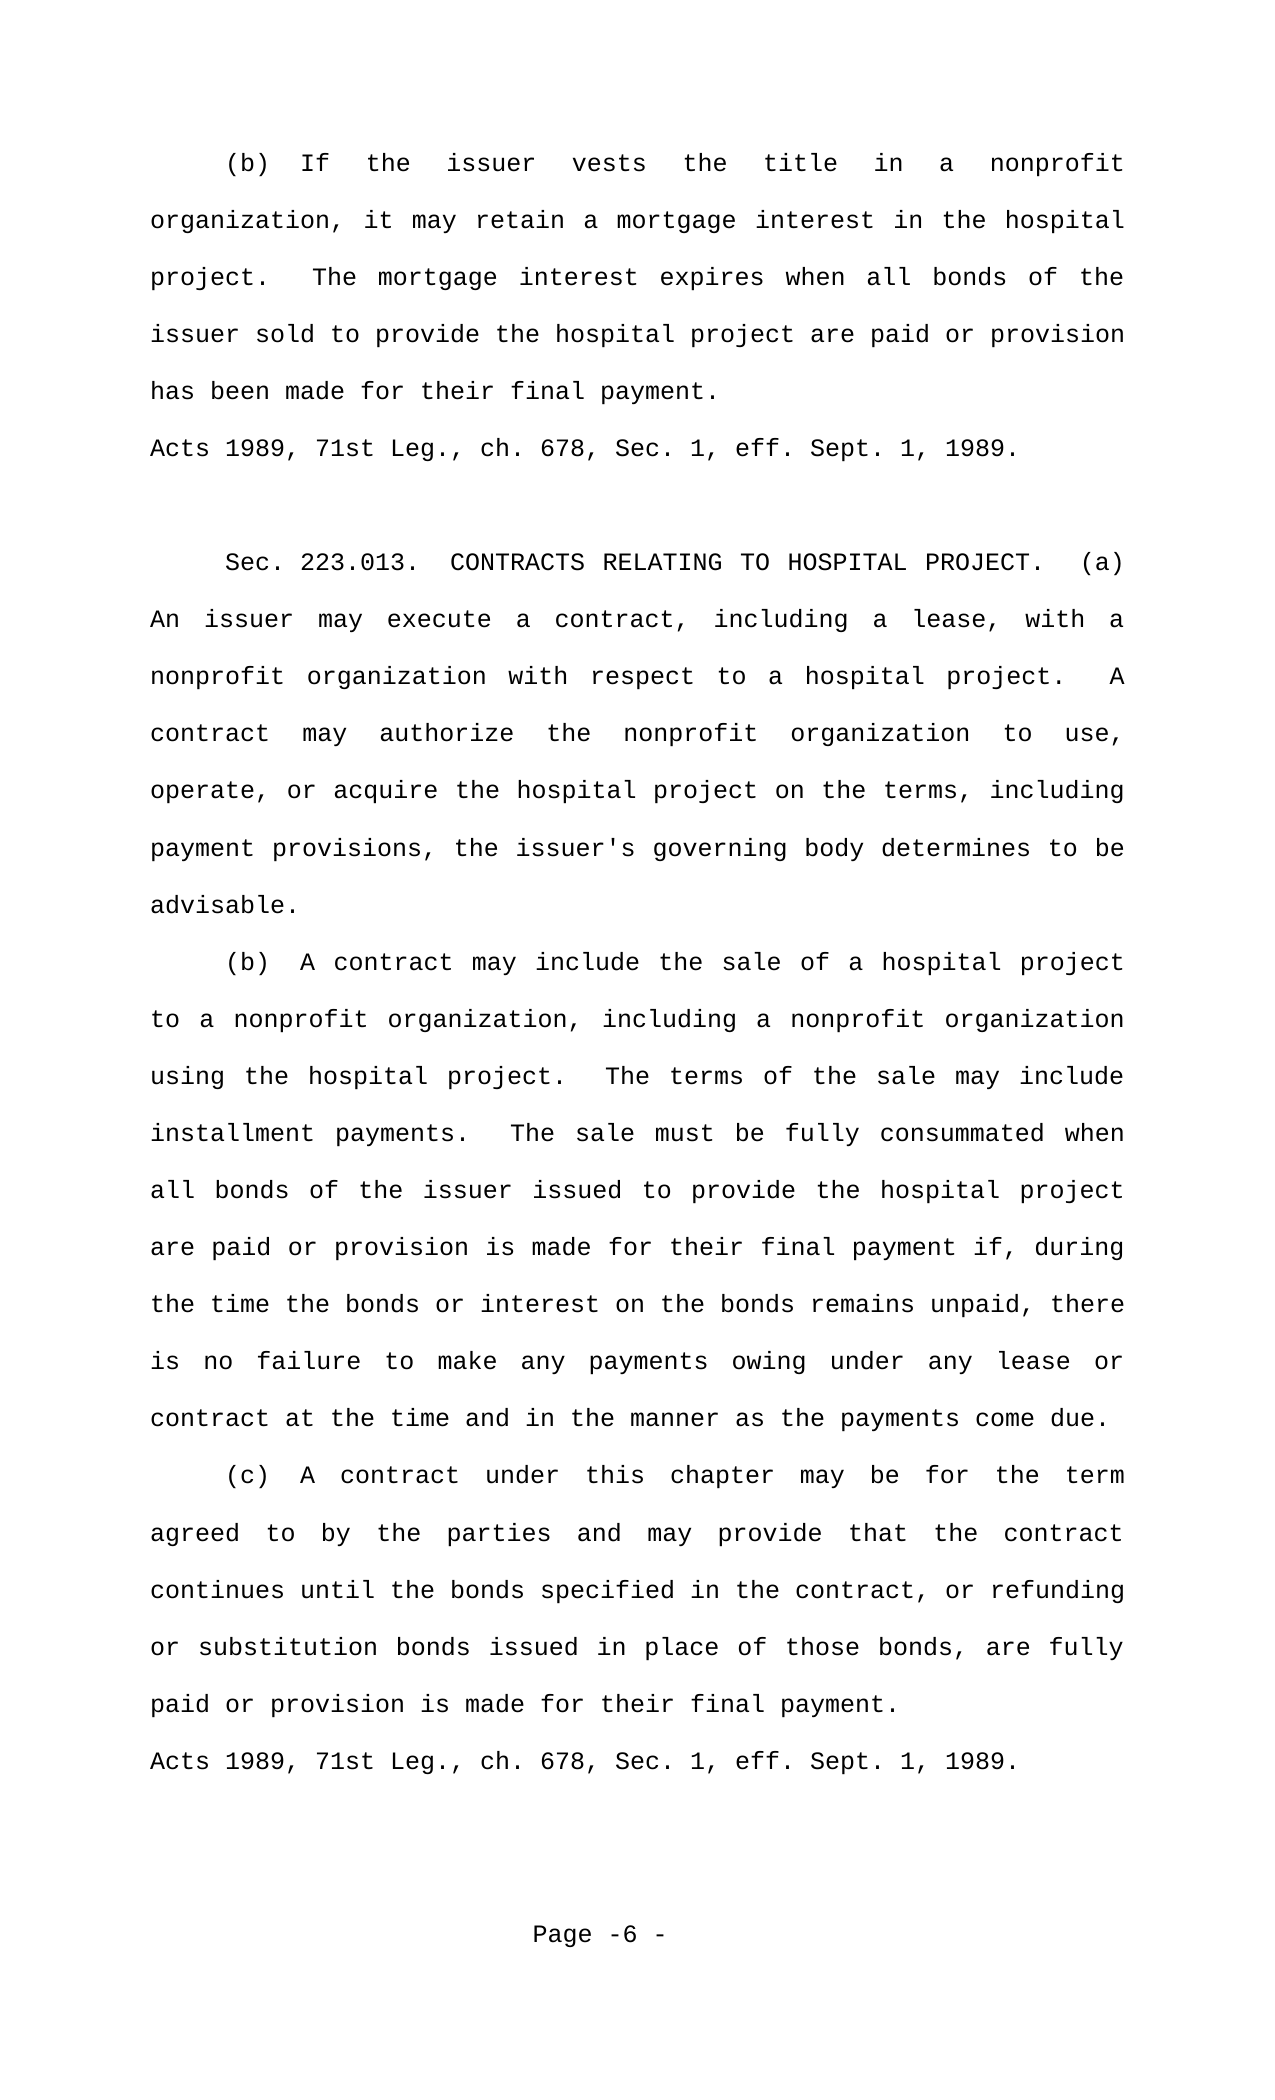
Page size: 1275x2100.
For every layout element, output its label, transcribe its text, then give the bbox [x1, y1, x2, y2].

text (b) A contract may include the sale of a hospital project to a nonprofit organization, including a nonprofit organization using the hospital project. The terms of the sale may include installment payments. The sale must be fully consummated when all bonds of the issuer issued to provide the hospital project are paid or provision is made for their final payment if, during the time the bonds or interest on the bonds remains unpaid, there is no failure to make any payments owing under any lease or contract at the time and in the manner as the payments come due. [150, 949, 1125, 1434]
text (c) A contract under this chapter may be for the term agreed to by the parties and may provide that the contract continues until the bonds specified in the contract, or refunding or substitution bonds issued in place of those bonds, are fully paid or provision is made for their final payment. [150, 1463, 1125, 1720]
text Acts 1989, 71st Leg., ch. 678, Sec. 1, eff. Sept. 1, 1989. [150, 435, 1125, 464]
text Sec. 223.013. CONTRACTS RELATING TO HOSPITAL PROJECT. (a) An issuer may execute a contract, including a lease, with a nonprofit organization with respect to a hospital project. A contract may authorize the nonprofit organization to use, operate, or acquire the hospital project on the terms, including payment provisions, the issuer's governing body determines to be advisable. [150, 549, 1125, 921]
text (b) If the issuer vests the title in a nonprofit organization, it may retain a mortgage interest in the hospital project. The mortgage interest expires when all bonds of the issuer sold to provide the hospital project are paid or provision has been made for their final payment. [150, 150, 1125, 407]
text Acts 1989, 71st Leg., ch. 678, Sec. 1, eff. Sept. 1, 1989. [150, 1748, 1125, 1777]
